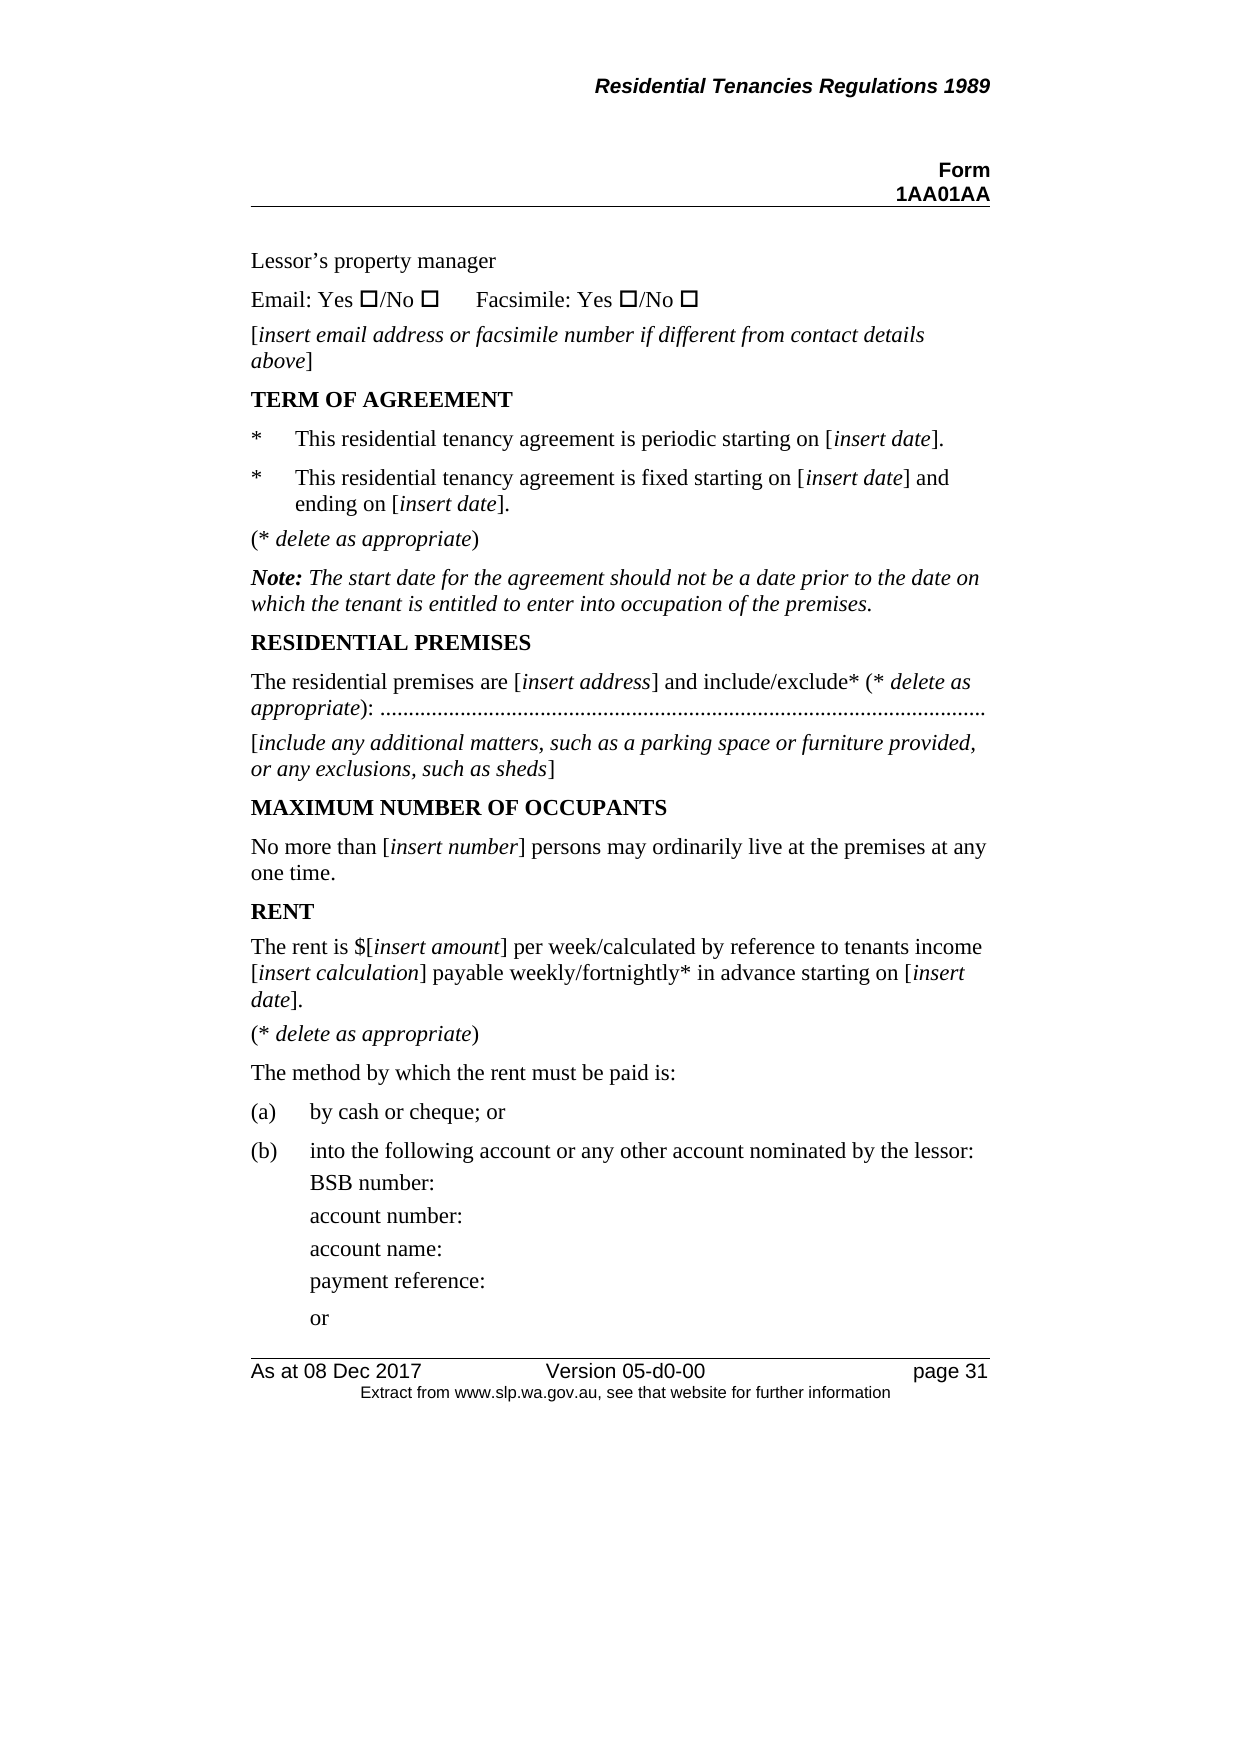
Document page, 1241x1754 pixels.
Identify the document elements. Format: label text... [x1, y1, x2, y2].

text BSB number: [251, 1169, 990, 1196]
text Rent [251, 898, 990, 924]
text The method by which the rent must be paid is: [251, 1059, 990, 1086]
text (* delete as appropriate) [251, 1020, 990, 1047]
text The residential premises are [insert address] and include/exclude* (* delete as appropriate): .......................................................................................................... [251, 668, 990, 721]
text (* delete as appropriate) [251, 525, 990, 551]
text Email: Yes /No Facsimile: Yes /No [251, 286, 990, 313]
text [include any additional matters, such as a parking space or furniture provided, or any exclusions, such as sheds] [251, 729, 990, 782]
text account number: [251, 1202, 990, 1228]
text Lessor’s property manager [251, 247, 990, 274]
text payment reference: [251, 1267, 990, 1294]
text No more than [insert number] persons may ordinarily live at the premises at any one time. [251, 833, 990, 886]
text [insert email address or facsimile number if different from contact details above] [251, 321, 990, 374]
text Note: The start date for the agreement should not be a date prior to the date on which the tenant is entitled to enter into occupation of the premises. [251, 564, 990, 617]
text The rent is $[insert amount] per week/calculated by reference to tenants income [insert calculation] payable weekly/fortnightly* in advance starting on [insert date]. [251, 933, 990, 1012]
text (b) into the following account or any other account nominated by the lessor: [251, 1137, 990, 1163]
text (a) by cash or cheque; or [251, 1098, 990, 1124]
text or [251, 1304, 990, 1330]
text * This residential tenancy agreement is fixed starting on [insert date] and ending on [insert date]. [251, 464, 990, 517]
text TERM OF AGREEMENT [251, 386, 990, 413]
text account name: [251, 1235, 990, 1261]
text RESIDENTIAL PREMISES [251, 629, 990, 655]
text * This residential tenancy agreement is periodic starting on [insert date]. [251, 425, 990, 451]
text MAXIMUM NUMBER OF OCCUPANTS [251, 794, 990, 821]
